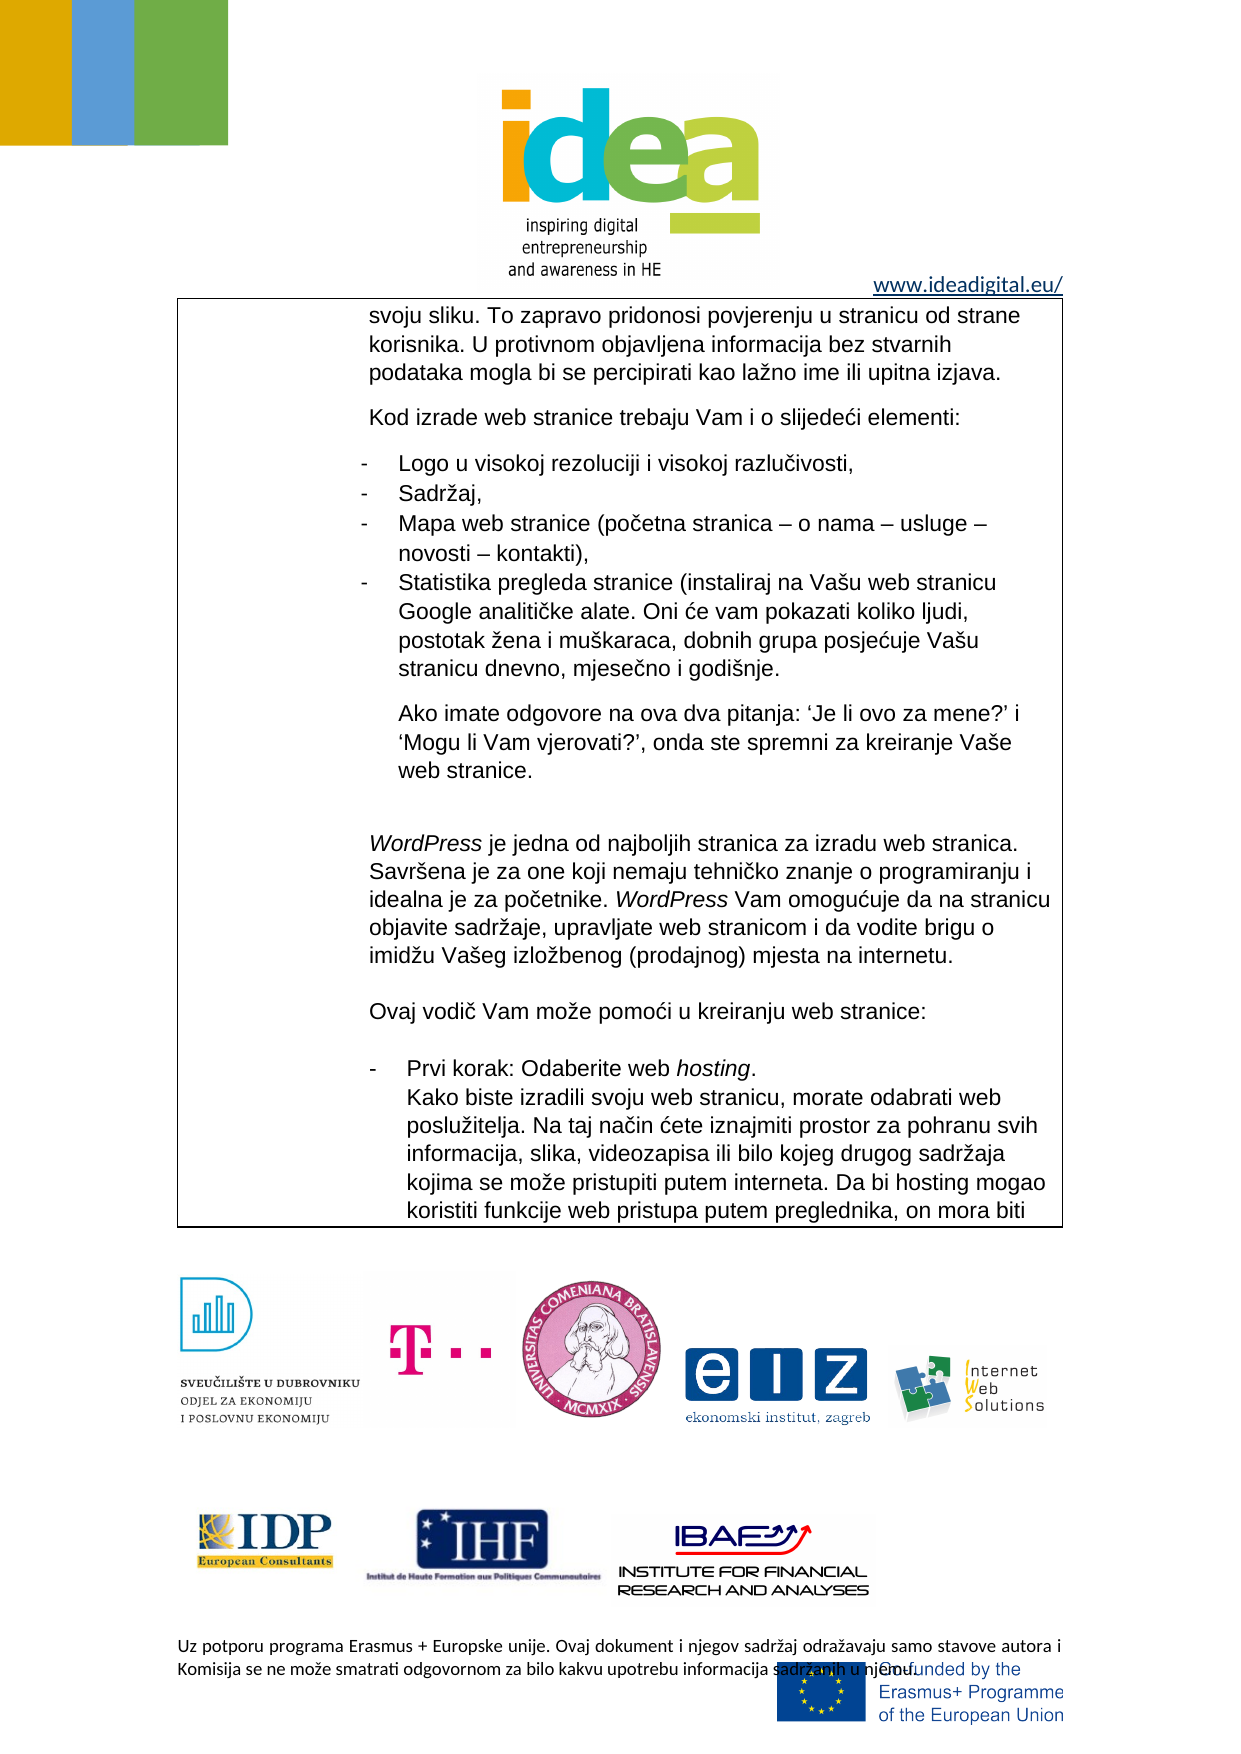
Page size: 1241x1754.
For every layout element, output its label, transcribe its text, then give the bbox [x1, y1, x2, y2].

picture [777, 1662, 1063, 1725]
picture [177, 1473, 876, 1607]
picture [476, 73, 780, 293]
picture [177, 1270, 1048, 1428]
